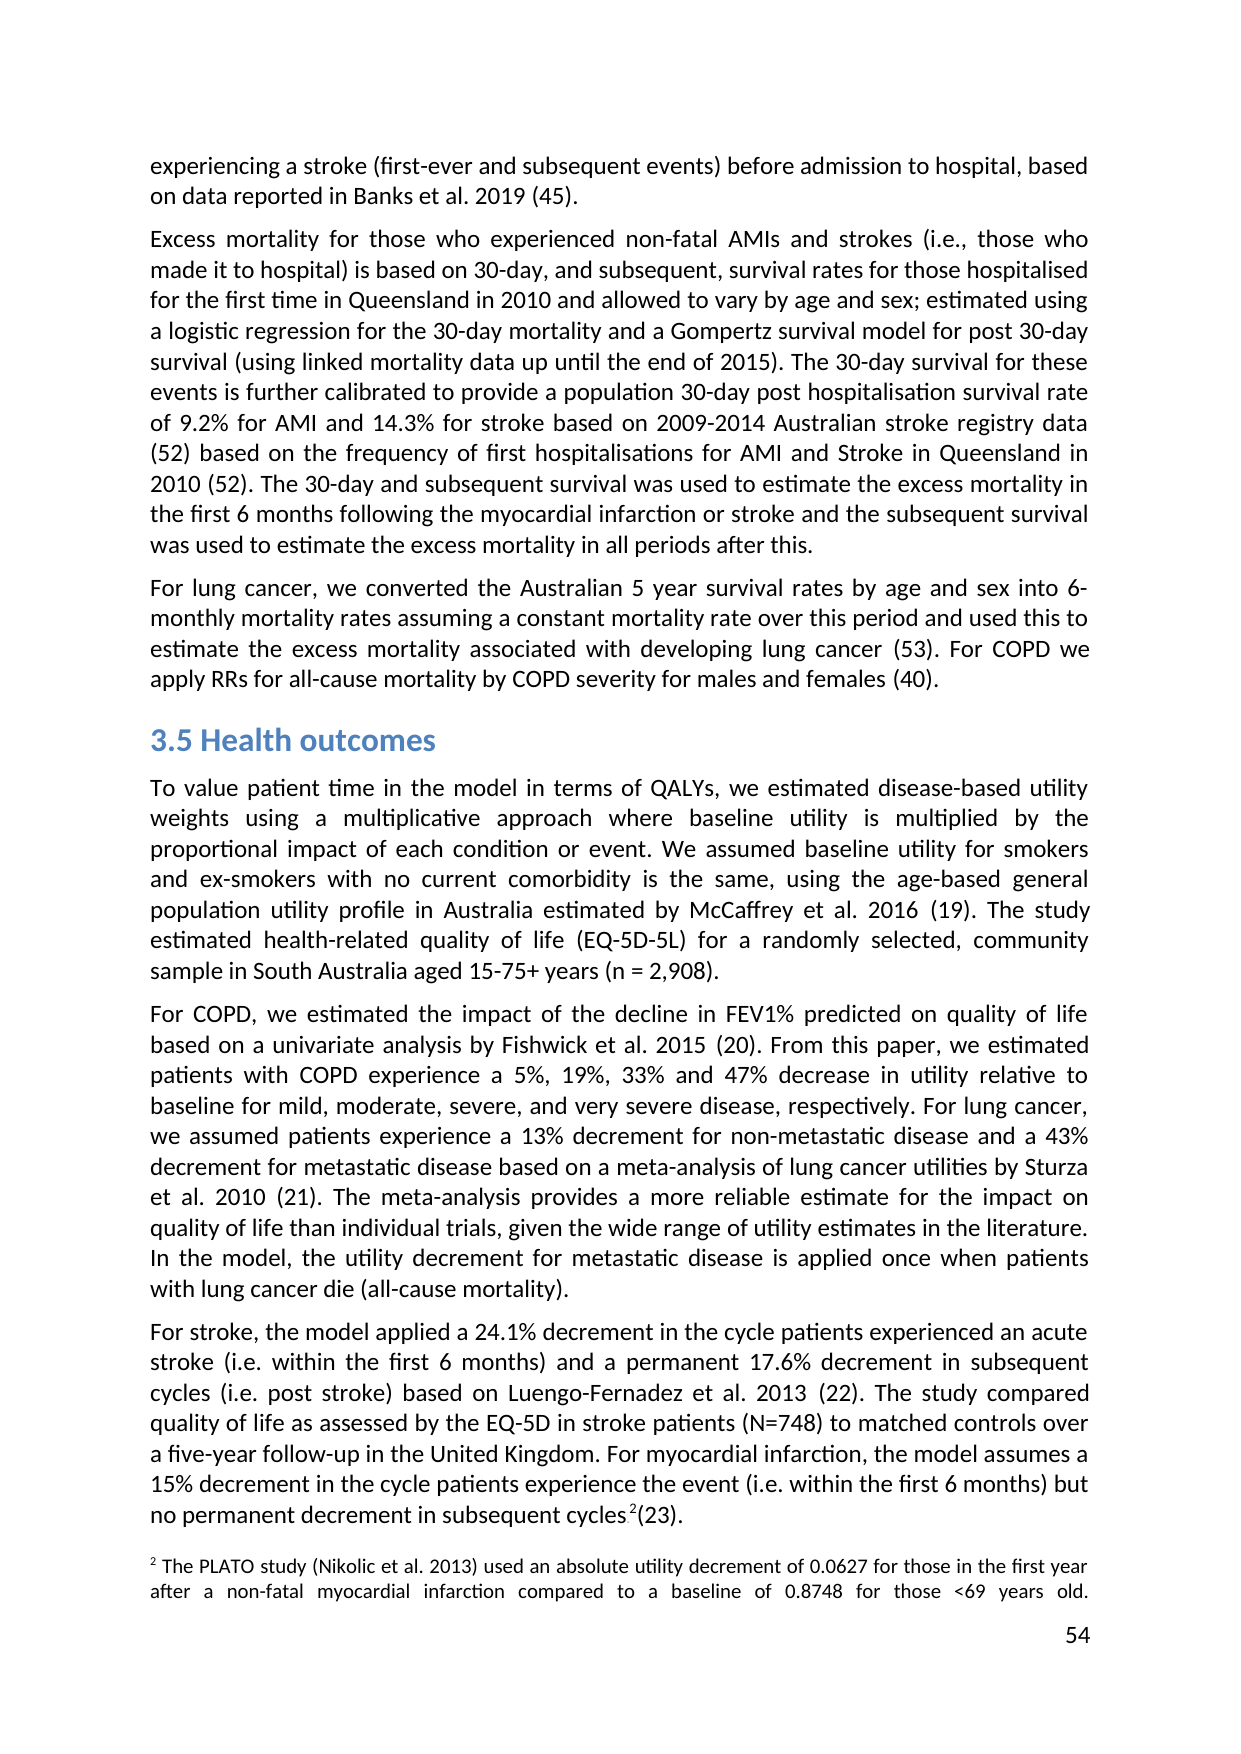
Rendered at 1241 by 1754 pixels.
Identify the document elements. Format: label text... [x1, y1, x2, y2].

text For lung cancer, we converted the Australian 5 year survival rates by age and sex into 6-monthly mortality rates assuming a constant mortality rate over this period and used this to estimate the excess mortality associated with developing lung cancer (53). For COPD we apply RRs for all-cause mortality by COPD severity for males and females (40). [150, 572, 1090, 694]
text For stroke, the model applied a 24.1% decrement in the cycle patients experienced an acute stroke (i.e. within the first 6 months) and a permanent 17.6% decrement in subsequent cycles (i.e. post stroke) based on Luengo-Fernadez et al. 2013 (22). The study compared quality of life as assessed by the EQ-5D in stroke patients (N=748) to matched controls over a five-year follow-up in the United Kingdom. For myocardial infarction, the model assumes a 15% decrement in the cycle patients experience the event (i.e. within the first 6 months) but no permanent decrement in subsequent cycles1F(23). [150, 1316, 1090, 1529]
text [150, 150, 1090, 211]
text Excess mortality for those who experienced non-fatal AMIs and strokes (i.e., those who made it to hospital) is based on 30-day, and subsequent, survival rates for those hospitalised for the first time in Queensland in 2010 and allowed to vary by age and sex; estimated using a logistic regression for the 30-day mortality and a Gompertz survival model for post 30-day survival (using linked mortality data up until the end of 2015). The 30-day survival for these events is further calibrated to provide a population 30-day post hospitalisation survival rate of 9.2% for AMI and 14.3% for stroke based on 2009-2014 Australian stroke registry data (52) based on the frequency of first hospitalisations for AMI and Stroke in Queensland in 2010 (52). The 30-day and subsequent survival was used to estimate the excess mortality in the first 6 months following the myocardial infarction or stroke and the subsequent survival was used to estimate the excess mortality in all periods after this. [150, 223, 1090, 559]
subtitle 3.5 Health outcomes [150, 719, 1090, 759]
text For COPD, we estimated the impact of the decline in FEV1% predicted on quality of life based on a univariate analysis by Fishwick et al. 2015 (20). From this paper, we estimated patients with COPD experience a 5%, 19%, 33% and 47% decrease in utility relative to baseline for mild, moderate, severe, and very severe disease, respectively. For lung cancer, we assumed patients experience a 13% decrement for non-metastatic disease and a 43% decrement for metastatic disease based on a meta-analysis of lung cancer utilities by Sturza et al. 2010 (21). The meta-analysis provides a more reliable estimate for the impact on quality of life than individual trials, given the wide range of utility estimates in the literature. In the model, the utility decrement for metastatic disease is applied once when patients with lung cancer die (all-cause mortality). [150, 998, 1090, 1303]
text To value patient time in the model in terms of QALYs, we estimated disease-based utility weights using a multiplicative approach where baseline utility is multiplied by the proportional impact of each condition or event. We assumed baseline utility for smokers and ex-smokers with no current comorbidity is the same, using the age-based general population utility profile in Australia estimated by McCaffrey et al. 2016 (19). The study estimated health-related quality of life (EQ-5D-5L) for a randomly selected, community sample in South Australia aged 15-75+ years (n = 2,908). [150, 772, 1090, 986]
